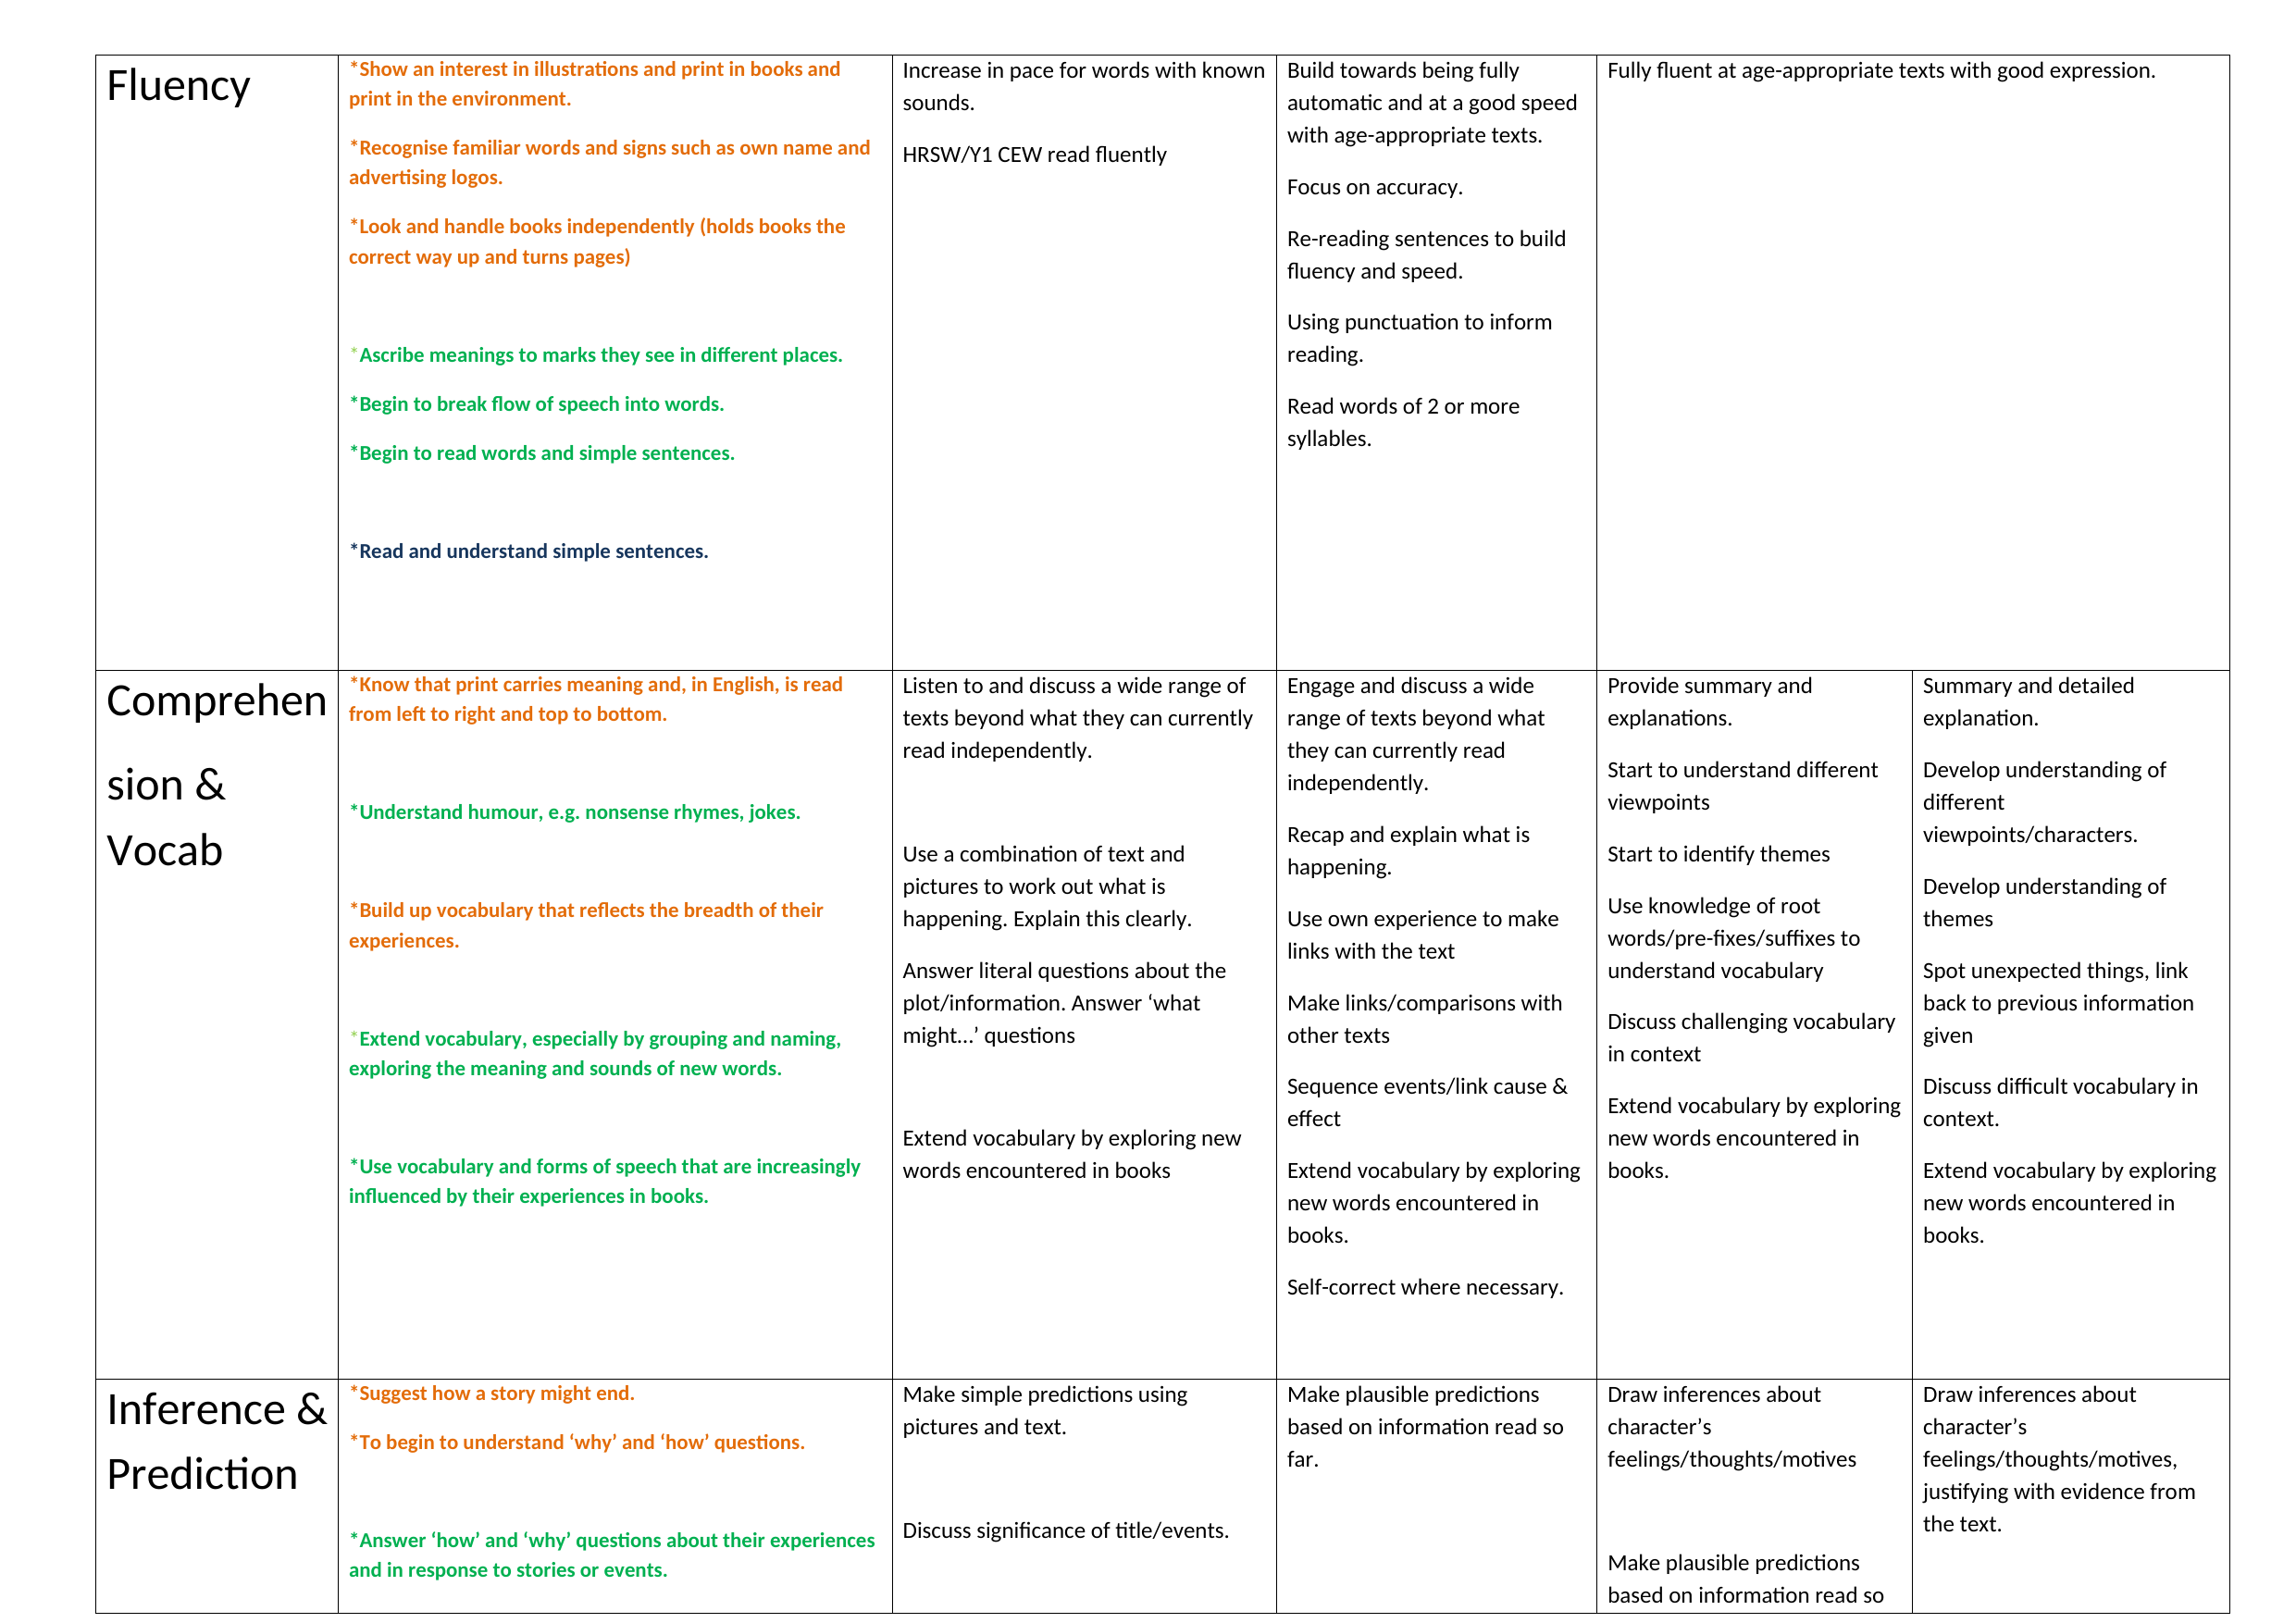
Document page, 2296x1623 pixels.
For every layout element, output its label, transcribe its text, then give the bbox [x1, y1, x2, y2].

table_cell *Know that print carries meaning and, in English, is read from left to right and top to bottom. *Understand humour, e.g. nonsense rhymes, jokes. *Build up vocabulary that reflects the breadth of their experiences. *Extend vocabulary, especially by grouping and naming, exploring the meaning and sounds of new words. *Use vocabulary and forms of speech that are increasingly influenced by their experiences in books. [339, 671, 892, 1379]
table_header Fully fluent at age-appropriate texts with good expression. [1597, 56, 2229, 670]
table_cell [1913, 1380, 2229, 1612]
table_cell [1277, 1380, 1596, 1612]
table_cell Provide summary and explanations. Start to understand different viewpoints Start to identify themes Use knowledge of root words/pre-fixes/suffixes to understand vocabulary Discuss challenging vocabulary in context Extend vocabulary by exploring new words encountered in books. [1597, 671, 1912, 1379]
table_cell Listen to and discuss a wide range of texts beyond what they can currently read independently. Use a combination of text and pictures to work out what is happening. Explain this clearly. Answer literal questions about the plot/information. Answer ‘what might…’ questions Extend vocabulary by exploring new words encountered in books [893, 671, 1276, 1379]
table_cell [96, 1380, 338, 1612]
table_header Fluency [96, 56, 338, 670]
table_cell Engage and discuss a wide range of texts beyond what they can currently read independently. Recap and explain what is happening. Use own experience to make links with the text Make links/comparisons with other texts Sequence events/link cause & effect Extend vocabulary by exploring new words encountered in books. Self-correct where necessary. [1277, 671, 1596, 1379]
table_header Build towards being fully automatic and at a good speed with age-appropriate texts. Focus on accuracy. Re-reading sentences to build fluency and speed. Using punctuation to inform reading. Read words of 2 or more syllables. [1277, 56, 1596, 670]
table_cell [893, 1380, 1276, 1612]
table_cell Comprehen sion & Vocab [96, 671, 338, 1379]
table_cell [339, 1380, 892, 1612]
table_header *Show an interest in illustrations and print in books and print in the environment. *Recognise familiar words and signs such as own name and advertising logos. *Look and handle books independently (holds books the correct way up and turns pages) *Ascribe meanings to marks they see in different places. *Begin to break flow of speech into words. *Begin to read words and simple sentences. *Read and understand simple sentences. [339, 56, 892, 670]
table_header Increase in pace for words with known sounds. HRSW/Y1 CEW read fluently [893, 56, 1276, 670]
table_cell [1597, 1380, 1912, 1612]
table_cell Summary and detailed explanation. Develop understanding of different viewpoints/characters. Develop understanding of themes Spot unexpected things, link back to previous information given Discuss difficult vocabulary in context. Extend vocabulary by exploring new words encountered in books. [1913, 671, 2229, 1379]
